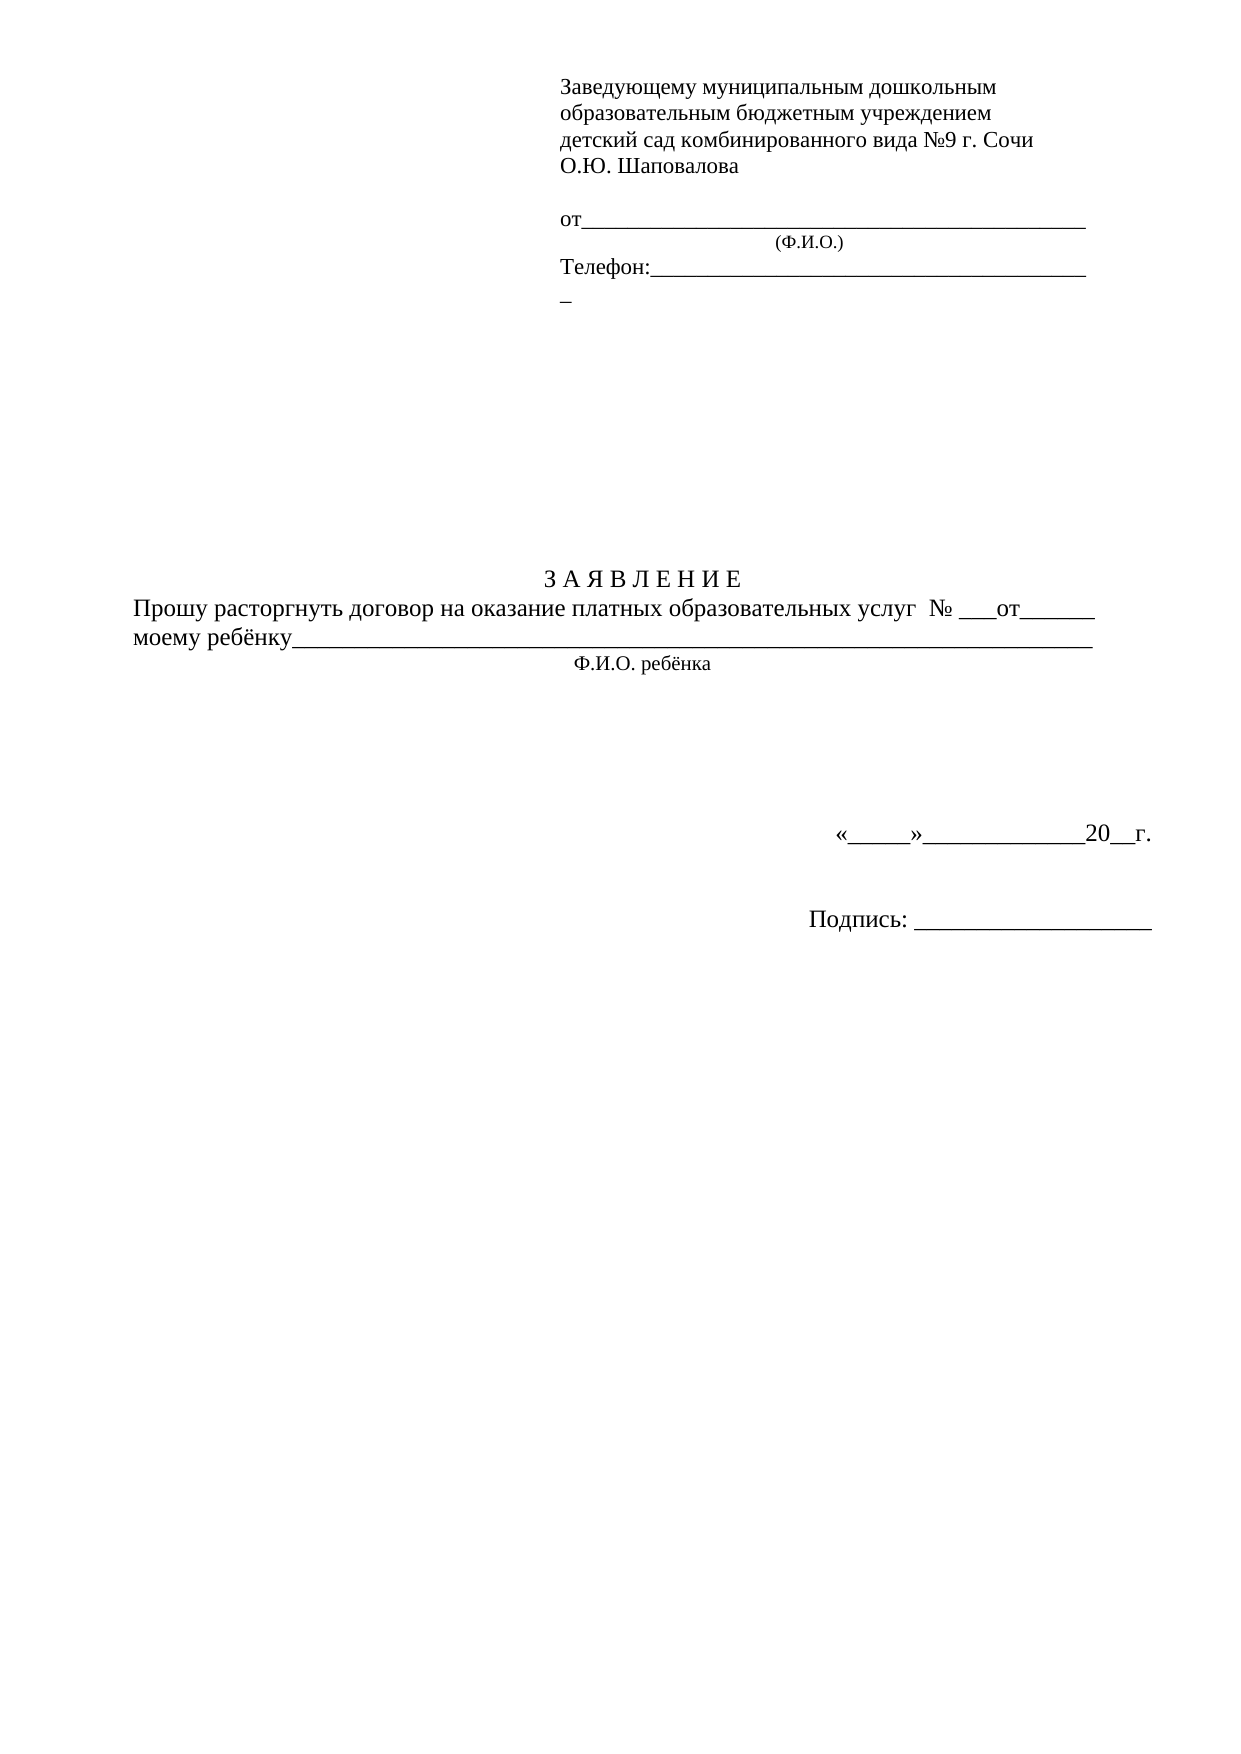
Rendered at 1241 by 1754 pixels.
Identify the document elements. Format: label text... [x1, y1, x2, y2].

text З А Я В Л Е Н И Е [133, 564, 1152, 593]
table_header Заведующему муниципальным дошкольным образовательным бюджетным учреждением детский сад комбинированного вида №9 г. Сочи О.Ю. Шаповалова от____________________________________________ (Ф.И.О.) Телефон:_______________________________________ [549, 73, 1098, 306]
text Прошу расторгнуть договор на оказание платных образовательных услуг № ___от______ моему ребёнку________________________________________________________________ [133, 593, 1152, 651]
text «_____»_____________20__г. [133, 818, 1152, 847]
text Ф.И.О. ребёнка [133, 651, 1152, 674]
text Подпись: ___________________ [133, 904, 1152, 962]
